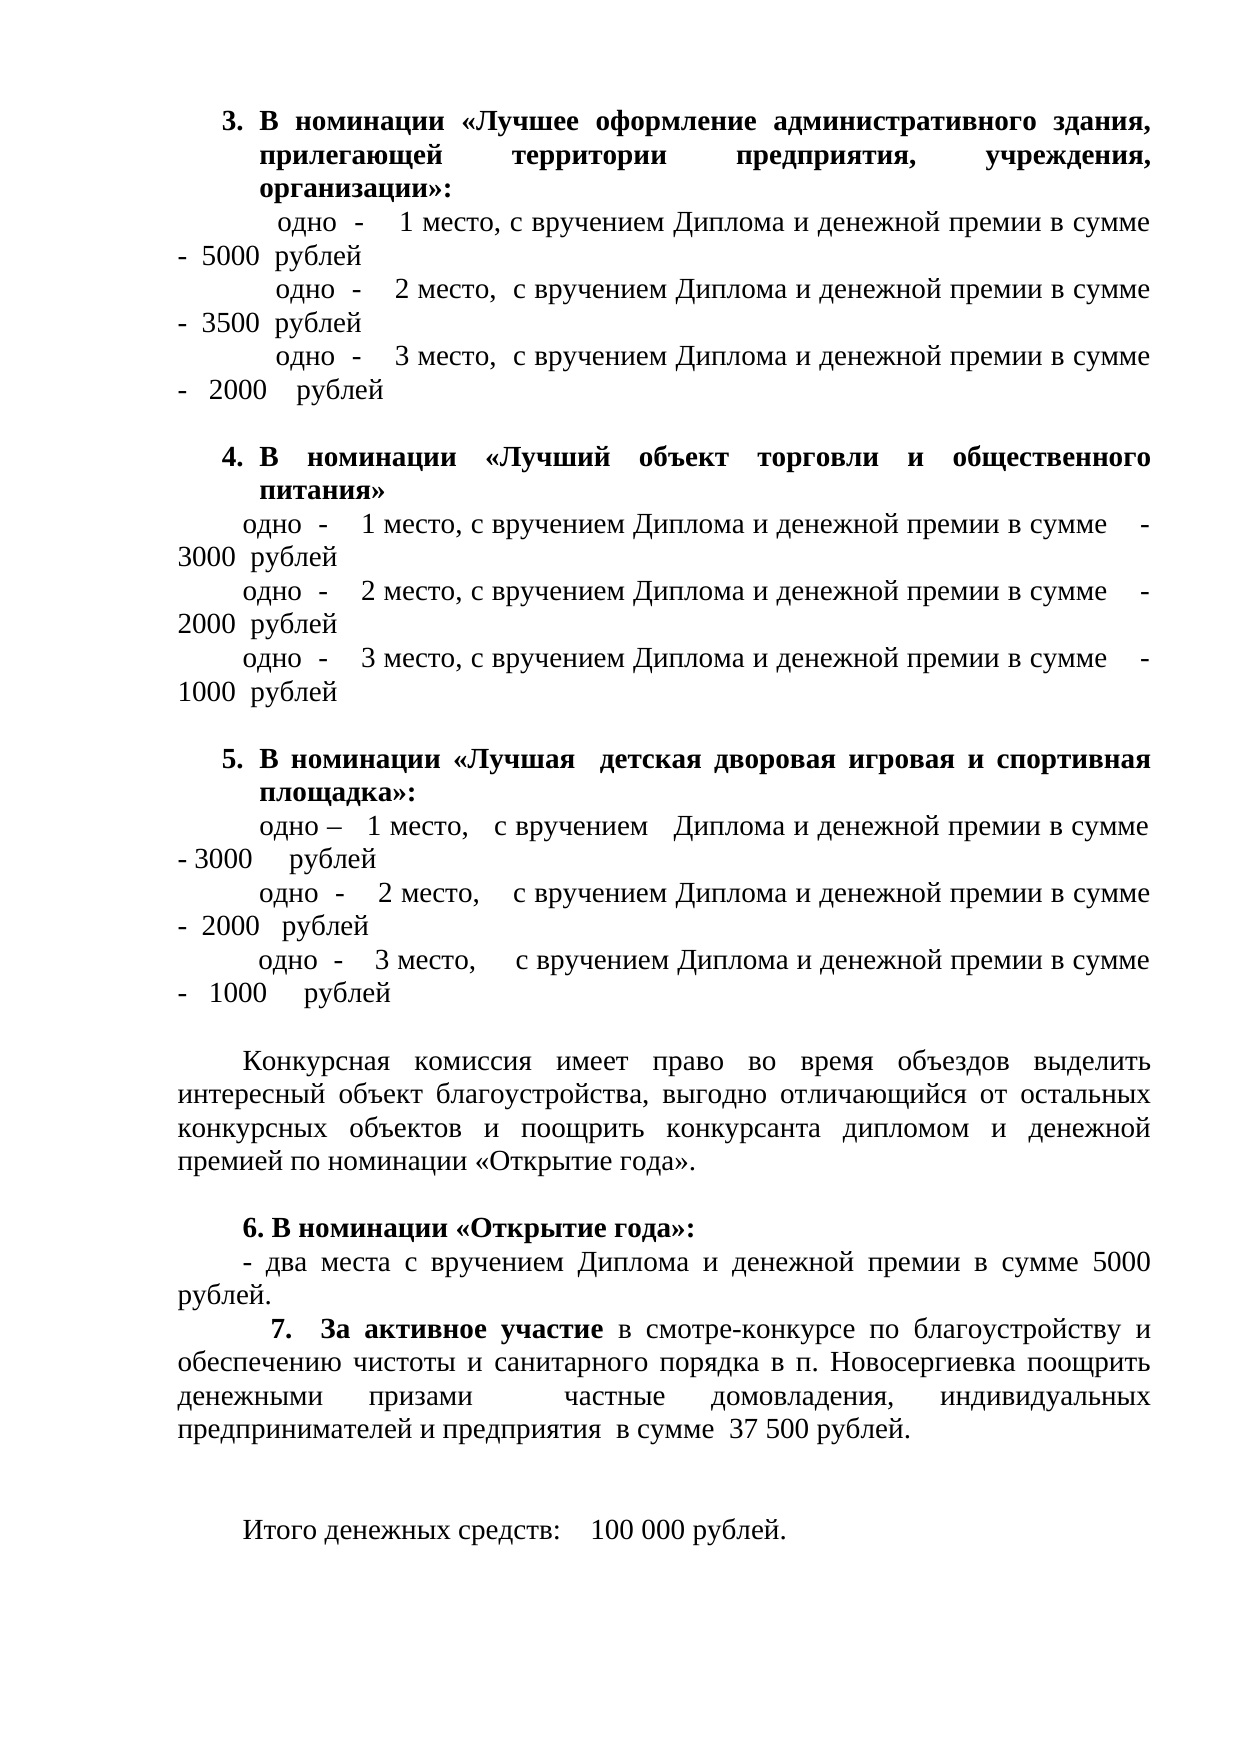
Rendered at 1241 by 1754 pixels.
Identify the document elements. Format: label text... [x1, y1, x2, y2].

text одно - 3 место, с вручением Диплома и денежной премии в сумме - 1000 рублей [177, 640, 1152, 707]
text одно - 2 место, с вручением Диплома и денежной премии в сумме - 3500 рублей [177, 271, 1152, 338]
list В номинации «Лучший объект торговли и общественного питания» [222, 439, 1152, 506]
text одно - 3 место, с вручением Диплома и денежной премии в сумме - 1000 рублей [177, 942, 1152, 1009]
text одно - 2 место, с вручением Диплома и денежной премии в сумме - 2000 рублей [177, 875, 1152, 942]
text одно - 2 место, с вручением Диплома и денежной премии в сумме - 2000 рублей [177, 573, 1152, 640]
text одно – 1 место, с вручением Диплома и денежной премии в сумме - 3000 рублей [177, 808, 1152, 875]
text Итого денежных средств: 100 000 рублей. [177, 1512, 1152, 1546]
text 6. В номинации «Открытие года»: [177, 1210, 1152, 1244]
text одно - 3 место, с вручением Диплома и денежной премии в сумме - 2000 рублей [177, 338, 1152, 405]
list В номинации «Лучшая детская дворовая игровая и спортивная площадка»: [222, 741, 1152, 808]
text - два места с вручением Диплома и денежной премии в сумме 5000 рублей. [177, 1244, 1152, 1311]
text одно - 1 место, с вручением Диплома и денежной премии в сумме - 3000 рублей [177, 506, 1152, 573]
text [177, 204, 1152, 271]
list В номинации «Лучшее оформление административного здания, прилегающей территории предприятия, учреждения, организации»: [222, 103, 1152, 204]
text Конкурсная комиссия имеет право во время объездов выделить интересный объект благоустройства, выгодно отличающийся от остальных конкурсных объектов и поощрить конкурсанта дипломом и денежной премией по номинации «Открытие года». [177, 1043, 1152, 1177]
text 7. За активное участие в смотре-конкурсе по благоустройству и обеспечению чистоты и санитарного порядка в п. Новосергиевка поощрить денежными призами частные домовладения, индивидуальных предпринимателей и предприятия в сумме 37 500 рублей. [177, 1311, 1152, 1445]
